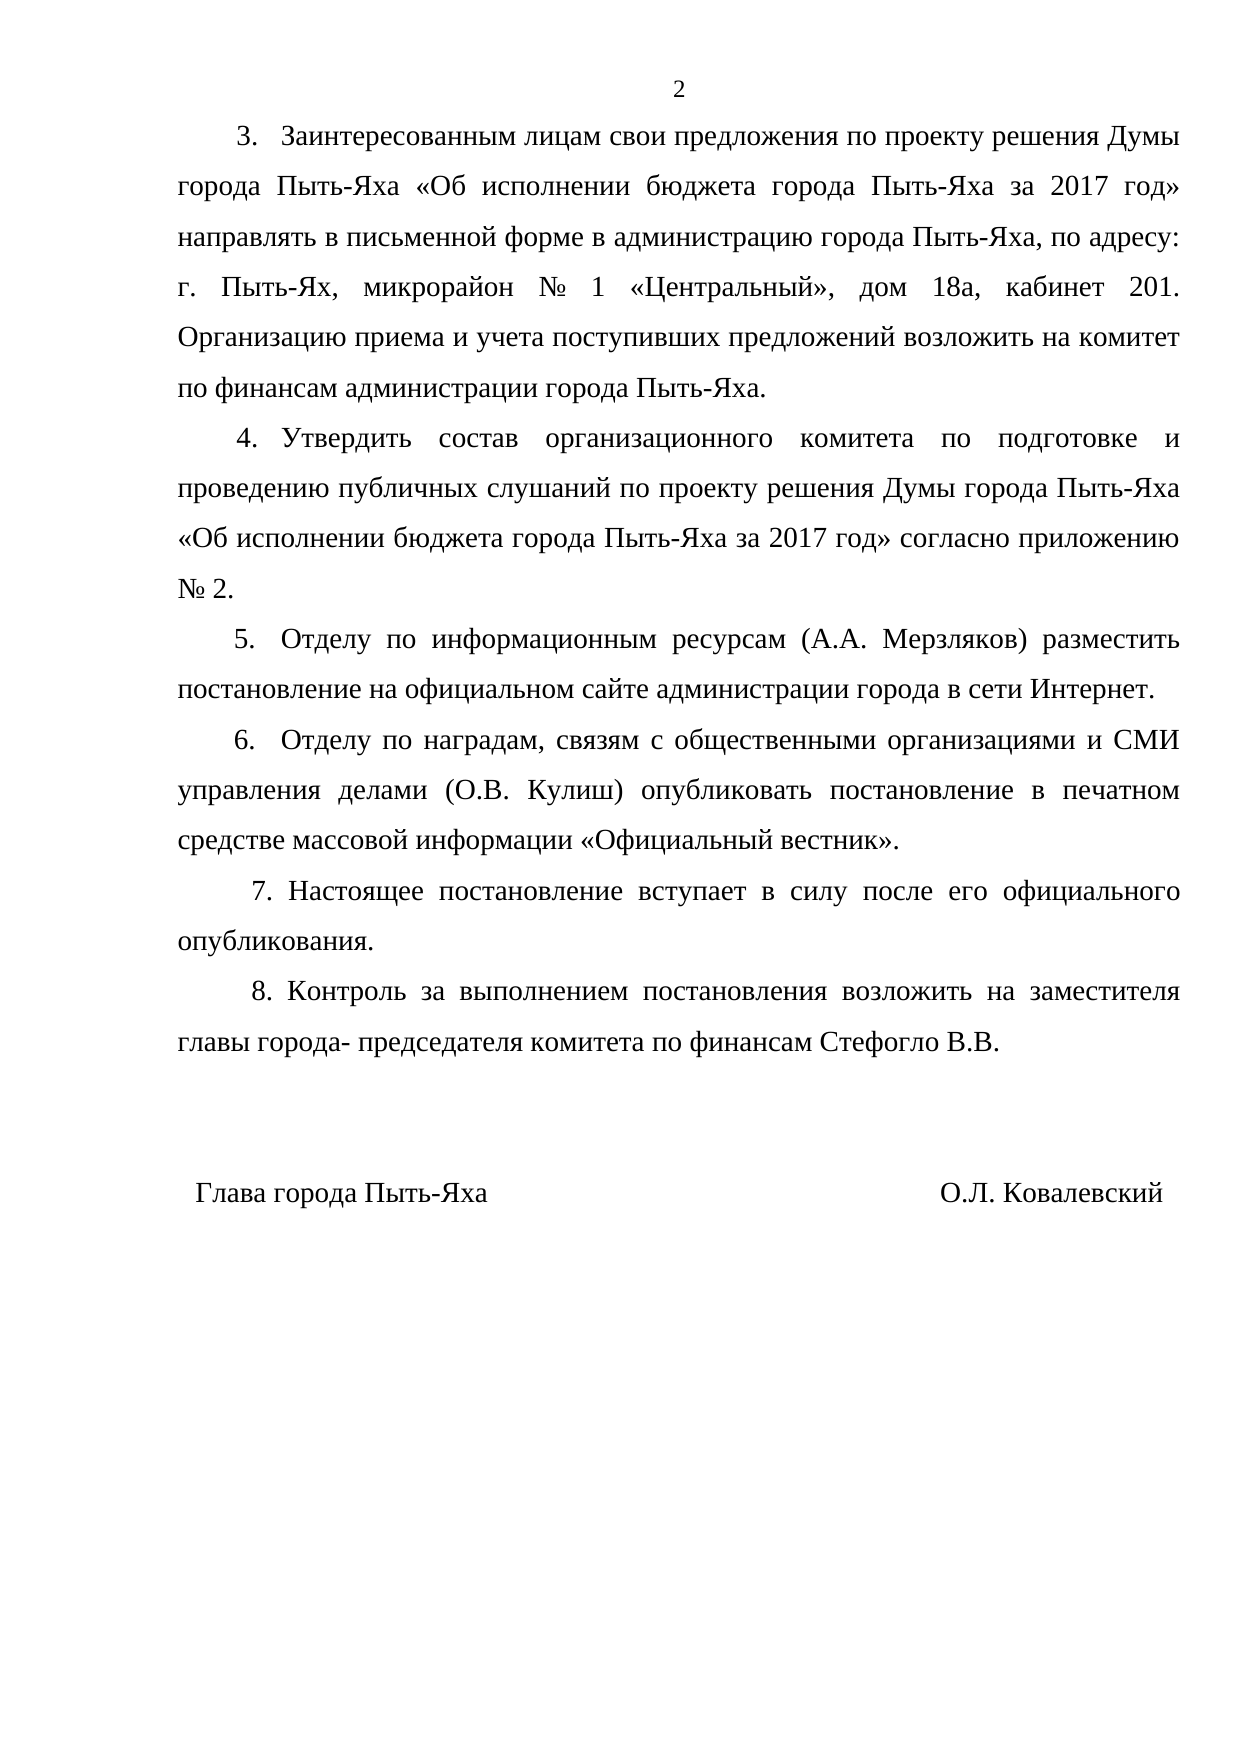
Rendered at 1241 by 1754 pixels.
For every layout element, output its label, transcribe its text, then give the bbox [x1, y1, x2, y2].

list Отделу по информационным ресурсам (А.А. Мерзляков) разместить постановление на официальном сайте администрации города в сети Интернет. [177, 621, 1181, 705]
list Заинтересованным лицам свои предложения по проекту решения Думы города Пыть-Яха «Об исполнении бюджета города Пыть-Яха за 2017 год» направлять в письменной форме в администрацию города Пыть-Яха, по адресу: г. Пыть-Ях, микрорайон № 1 «Центральный», дом 18а, кабинет 201. Организацию приема и учета поступивших предложений возложить на комитет по финансам администрации города Пыть-Яха. [177, 118, 1181, 403]
text 7. Настоящее постановление вступает в силу после его официального опубликования. [177, 873, 1181, 957]
text 8. Контроль за выполнением постановления возложить на заместителя главы города- председателя комитета по финансам Стефогло В.В. [177, 973, 1181, 1057]
list Отделу по наградам, связям с общественными организациями и СМИ управления делами (О.В. Кулиш) опубликовать постановление в печатном средстве массовой информации «Официальный вестник». [177, 722, 1181, 856]
text Глава города Пыть-Яха О.Л. Ковалевский [177, 1175, 1181, 1208]
list Утвердить состав организационного комитета по подготовке и проведению публичных слушаний по проекту решения Думы города Пыть-Яха «Об исполнении бюджета города Пыть-Яха за 2017 год» согласно приложению № 2. [177, 420, 1181, 604]
